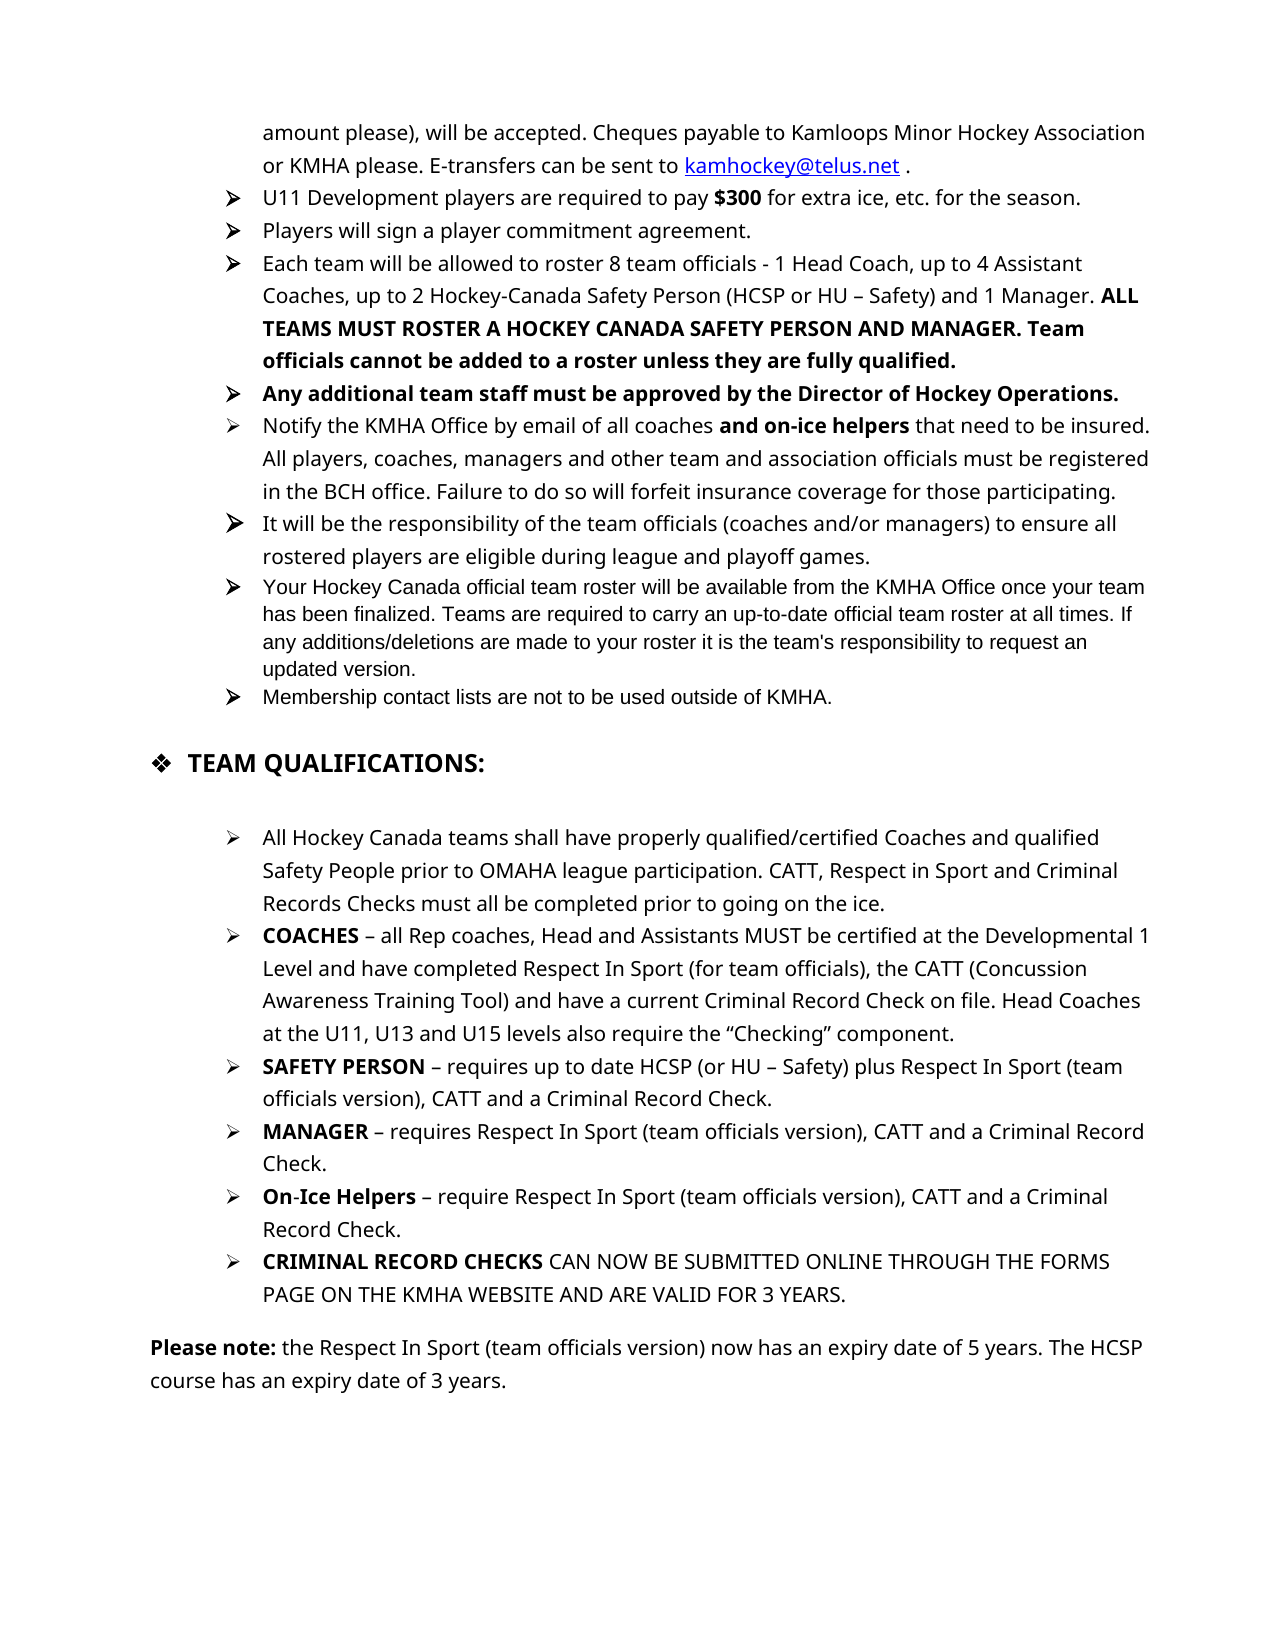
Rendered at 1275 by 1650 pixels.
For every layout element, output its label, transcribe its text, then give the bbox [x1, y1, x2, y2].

list It will be the responsibility of the team officials (coaches and/or managers) to ensure all rostered players are eligible during league and playoff games. [225, 509, 1162, 571]
list Players will sign a player commitment agreement. [225, 216, 1162, 244]
list Your Hockey Canada official team roster will be available from the KMHA Office once your team has been finalized. Teams are required to carry an up-to-date official team roster at all times. If any additions/deletions are made to your roster it is the team's responsibility to request an updated version. [225, 575, 1162, 681]
list Notify the KMHA Office by email of all coaches and on-ice helpers that need to be insured. All players, coaches, managers and other team and association officials must be registered in the BCH office. Failure to do so will forfeit insurance coverage for those participating. [225, 412, 1162, 505]
list MANAGER – requires Respect In Sport (team officials version), CATT and a Criminal Record Check. [225, 1117, 1162, 1178]
list Any additional team staff must be approved by the Director of Hockey Operations. [225, 379, 1162, 407]
text Please note: the Respect In Sport (team officials version) now has an expiry date of 5 years. The HCSP course has an expiry date of 3 years. [150, 1333, 1162, 1394]
list All Hockey Canada teams shall have properly qualified/certified Coaches and qualified Safety People prior to OMAHA league participation. CATT, Respect in Sport and Criminal Records Checks must all be completed prior to going on the ice. [225, 823, 1162, 917]
list CRIMINAL RECORD CHECKS CAN NOW BE SUBMITTED ONLINE THROUGH THE FORMS PAGE ON THE KMHA WEBSITE AND ARE VALID FOR 3 YEARS. [225, 1247, 1162, 1308]
list Membership contact lists are not to be used outside of KMHA. [225, 685, 1162, 741]
list COACHES – all Rep coaches, Head and Assistants MUST be certified at the Developmental 1 Level and have completed Respect In Sport (for team officials), the CATT (Concussion Awareness Training Tool) and have a current Criminal Record Check on file. Head Coaches at the U11, U13 and U15 levels also require the “Checking” component. [225, 921, 1162, 1048]
list SAFETY PERSON – requires up to date HCSP (or HU – Safety) plus Respect In Sport (team officials version), CATT and a Criminal Record Check. [225, 1052, 1162, 1113]
list U11 Development players are required to pay $300 for extra ice, etc. for the season. [225, 183, 1162, 212]
list On-Ice Helpers – require Respect In Sport (team officials version), CATT and a Criminal Record Check. [225, 1182, 1162, 1243]
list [225, 118, 1162, 179]
list Each team will be allowed to roster 8 team officials - 1 Head Coach, up to 4 Assistant Coaches, up to 2 Hockey-Canada Safety Person (HCSP or HU – Safety) and 1 Manager. ALL TEAMS MUST ROSTER A HOCKEY CANADA SAFETY PERSON AND MANAGER. Team officials cannot be added to a roster unless they are fully qualified. [225, 249, 1162, 375]
list TEAM QUALIFICATIONS: [150, 745, 1162, 779]
